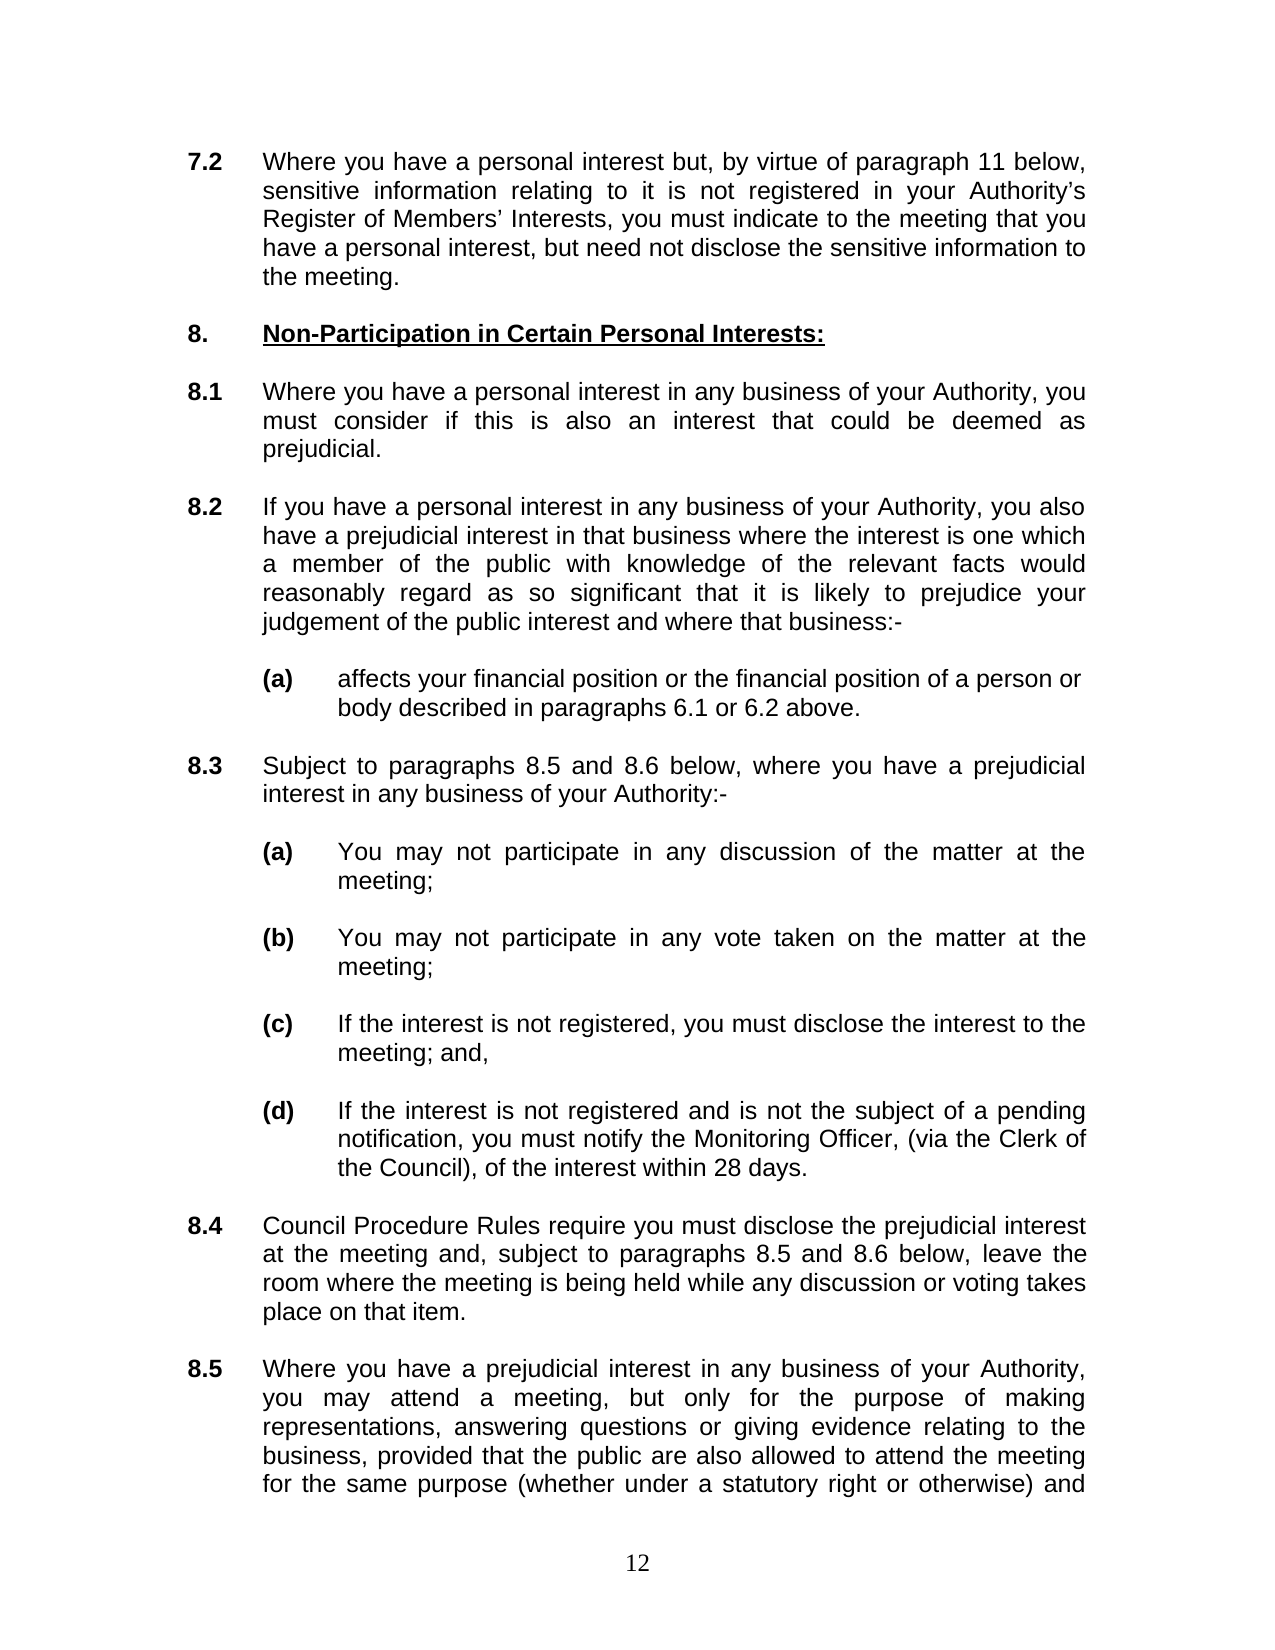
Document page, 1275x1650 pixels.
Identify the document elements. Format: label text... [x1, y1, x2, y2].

text 8. Non-Participation in Certain Personal Interests: [187, 319, 1087, 348]
list affects your financial position or the financial position of a person or body described in paragraphs 6.1 or 6.2 above. [262, 664, 1087, 722]
text (b) You may not participate in any vote taken on the matter at the meeting; [262, 923, 1087, 981]
text (c) If the interest is not registered, you must disclose the interest to the meeting; and, [262, 1009, 1087, 1067]
text (d) If the interest is not registered and is not the subject of a pending notification, you must notify the Monitoring Officer, (via the Clerk of the Council), of the interest within 28 days. [262, 1096, 1087, 1182]
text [187, 1354, 1087, 1498]
text 8.2 If you have a personal interest in any business of your Authority, you also have a prejudicial interest in that business where the interest is one which a member of the public with knowledge of the relevant facts would reasonably regard as so significant that it is likely to prejudice your judgement of the public interest and where that business:- [187, 492, 1087, 636]
text (a) You may not participate in any discussion of the matter at the meeting; [262, 837, 1087, 894]
text 8.3 Subject to paragraphs 8.5 and 8.6 below, where you have a prejudicial interest in any business of your Authority:- [187, 751, 1087, 808]
text 7.2 Where you have a personal interest but, by virtue of paragraph 11 below, sensitive information relating to it is not registered in your Authority’s Register of Members’ Interests, you must indicate to the meeting that you have a personal interest, but need not disclose the sensitive information to the meeting. [187, 147, 1087, 291]
text 8.1 Where you have a personal interest in any business of your Authority, you must consider if this is also an interest that could be deemed as prejudicial. [187, 377, 1087, 463]
text 8.4 Council Procedure Rules require you must disclose the prejudicial interest at the meeting and, subject to paragraphs 8.5 and 8.6 below, leave the room where the meeting is being held while any discussion or voting takes place on that item. [187, 1211, 1087, 1326]
